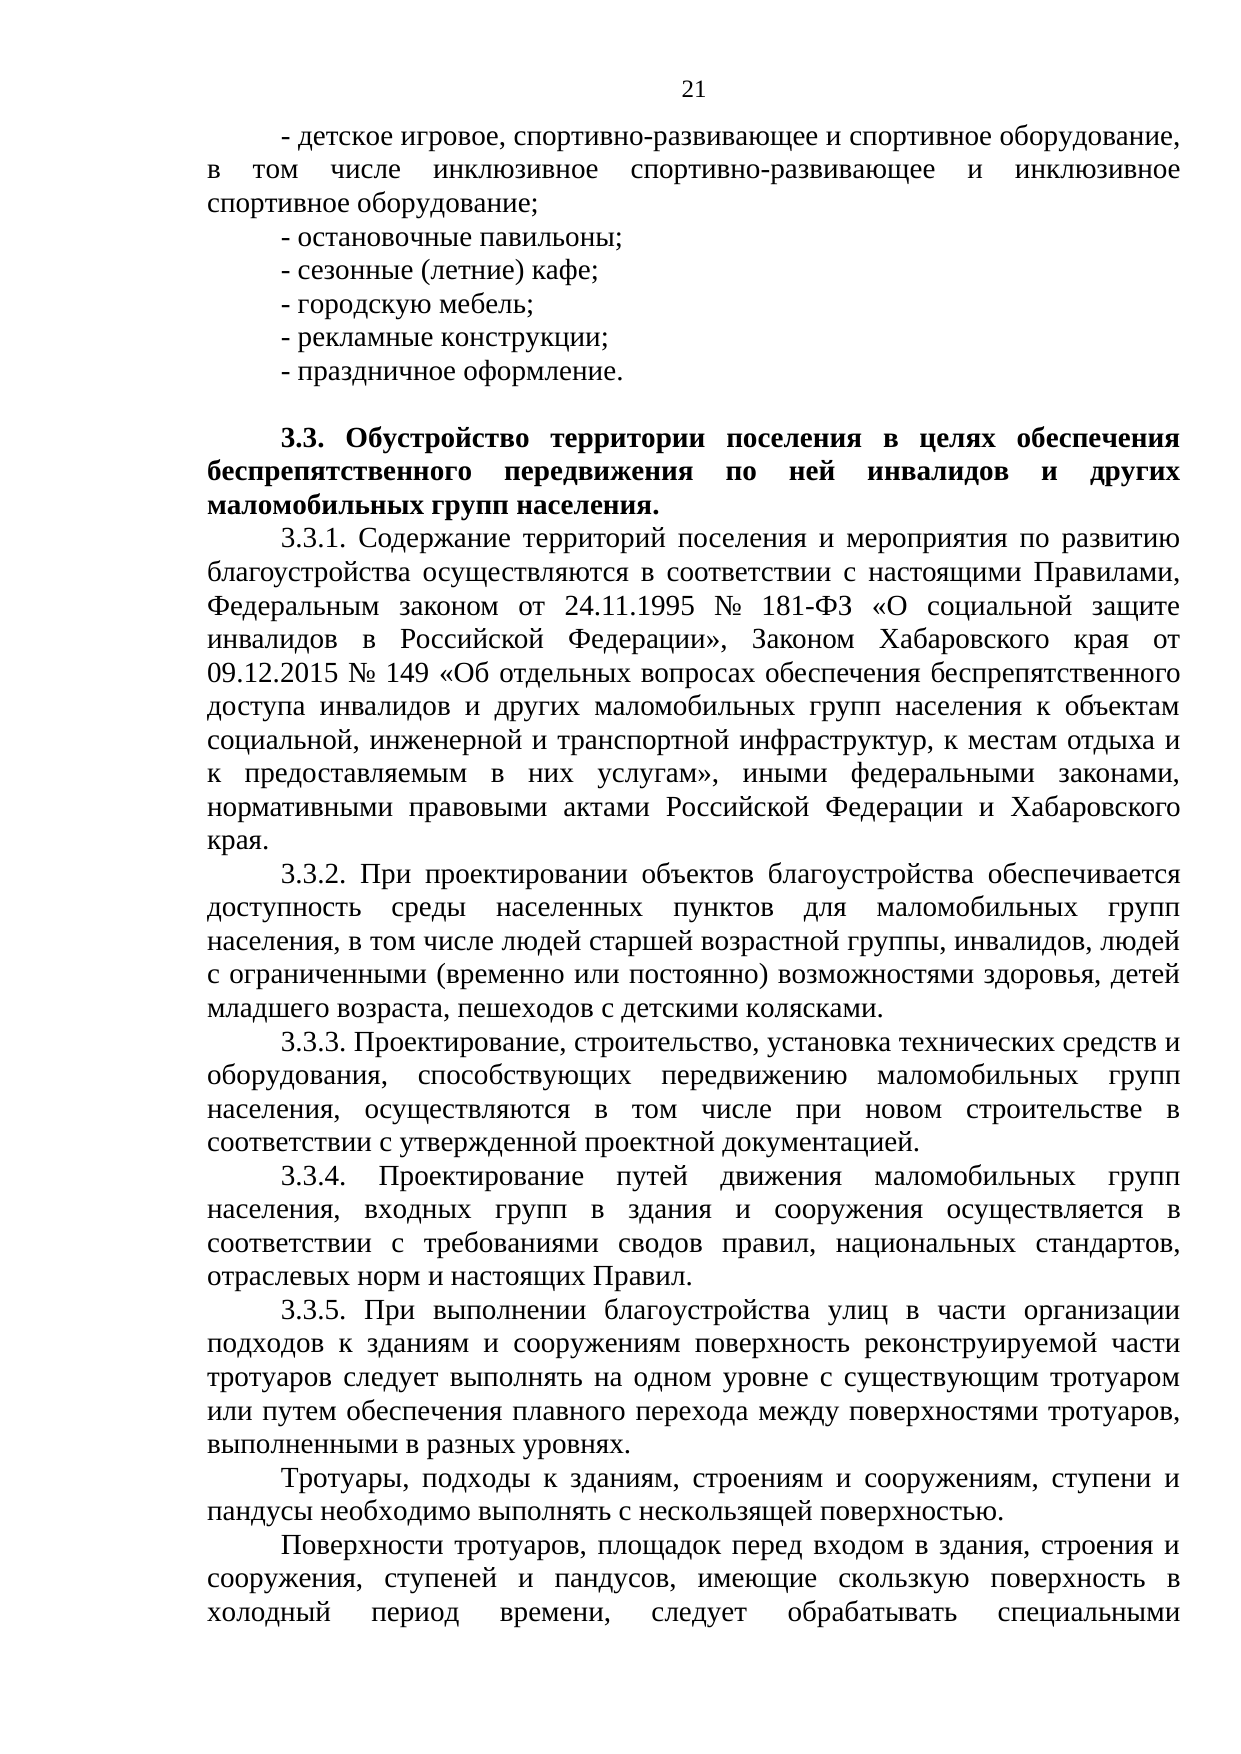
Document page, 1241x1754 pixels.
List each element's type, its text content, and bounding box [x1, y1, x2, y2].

text 3.3.2. При проектировании объектов благоустройства обеспечивается доступность среды населенных пунктов для маломобильных групп населения, в том числе людей старшей возрастной группы, инвалидов, людей с ограниченными (временно или постоянно) возможностями здоровья, детей младшего возраста, пешеходов с детскими колясками. [207, 856, 1181, 1024]
text 3.3.1. Содержание территорий поселения и мероприятия по развитию благоустройства осуществляются в соответствии с настоящими Правилами, Федеральным законом от 24.11.1995 № 181-ФЗ «О социальной защите инвалидов в Российской Федерации», Законом Хабаровского края от 09.12.2015 № 149 «Об отдельных вопросах обеспечения беспрепятственного доступа инвалидов и других маломобильных групп населения к объектам социальной, инженерной и транспортной инфраструктур, к местам отдыха и к предоставляемым в них услугам», иными федеральными законами, нормативными правовыми актами Российской Федерации и Хабаровского края. [207, 521, 1181, 856]
text - остановочные павильоны; [207, 219, 1181, 252]
text Тротуары, подходы к зданиям, строениям и сооружениям, ступени и пандусы необходимо выполнять с нескользящей поверхностью. [207, 1460, 1181, 1527]
text 3.3.4. Проектирование путей движения маломобильных групп населения, входных групп в здания и сооружения осуществляется в соответствии с требованиями сводов правил, национальных стандартов, отраслевых норм и настоящих Правил. [207, 1158, 1181, 1292]
text - сезонные (летние) кафе; [207, 252, 1181, 286]
text - праздничное оформление. [207, 353, 1181, 386]
text 3.3. Обустройство территории поселения в целях обеспечения беспрепятственного передвижения по ней инвалидов и других маломобильных групп населения. [207, 420, 1181, 521]
text - городскую мебель; [207, 286, 1181, 319]
text 3.3.5. При выполнении благоустройства улиц в части организации подходов к зданиям и сооружениям поверхность реконструируемой части тротуаров следует выполнять на одном уровне с существующим тротуаром или путем обеспечения плавного перехода между поверхностями тротуаров, выполненными в разных уровнях. [207, 1292, 1181, 1460]
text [207, 1527, 1181, 1627]
text - рекламные конструкции; [207, 319, 1181, 353]
text - детское игровое, спортивно-развивающее и спортивное оборудование, в том числе инклюзивное спортивно-развивающее и инклюзивное спортивное оборудование; [207, 118, 1181, 219]
text 3.3.3. Проектирование, строительство, установка технических средств и оборудования, способствующих передвижению маломобильных групп населения, осуществляются в том числе при новом строительстве в соответствии с утвержденной проектной документацией. [207, 1024, 1181, 1158]
